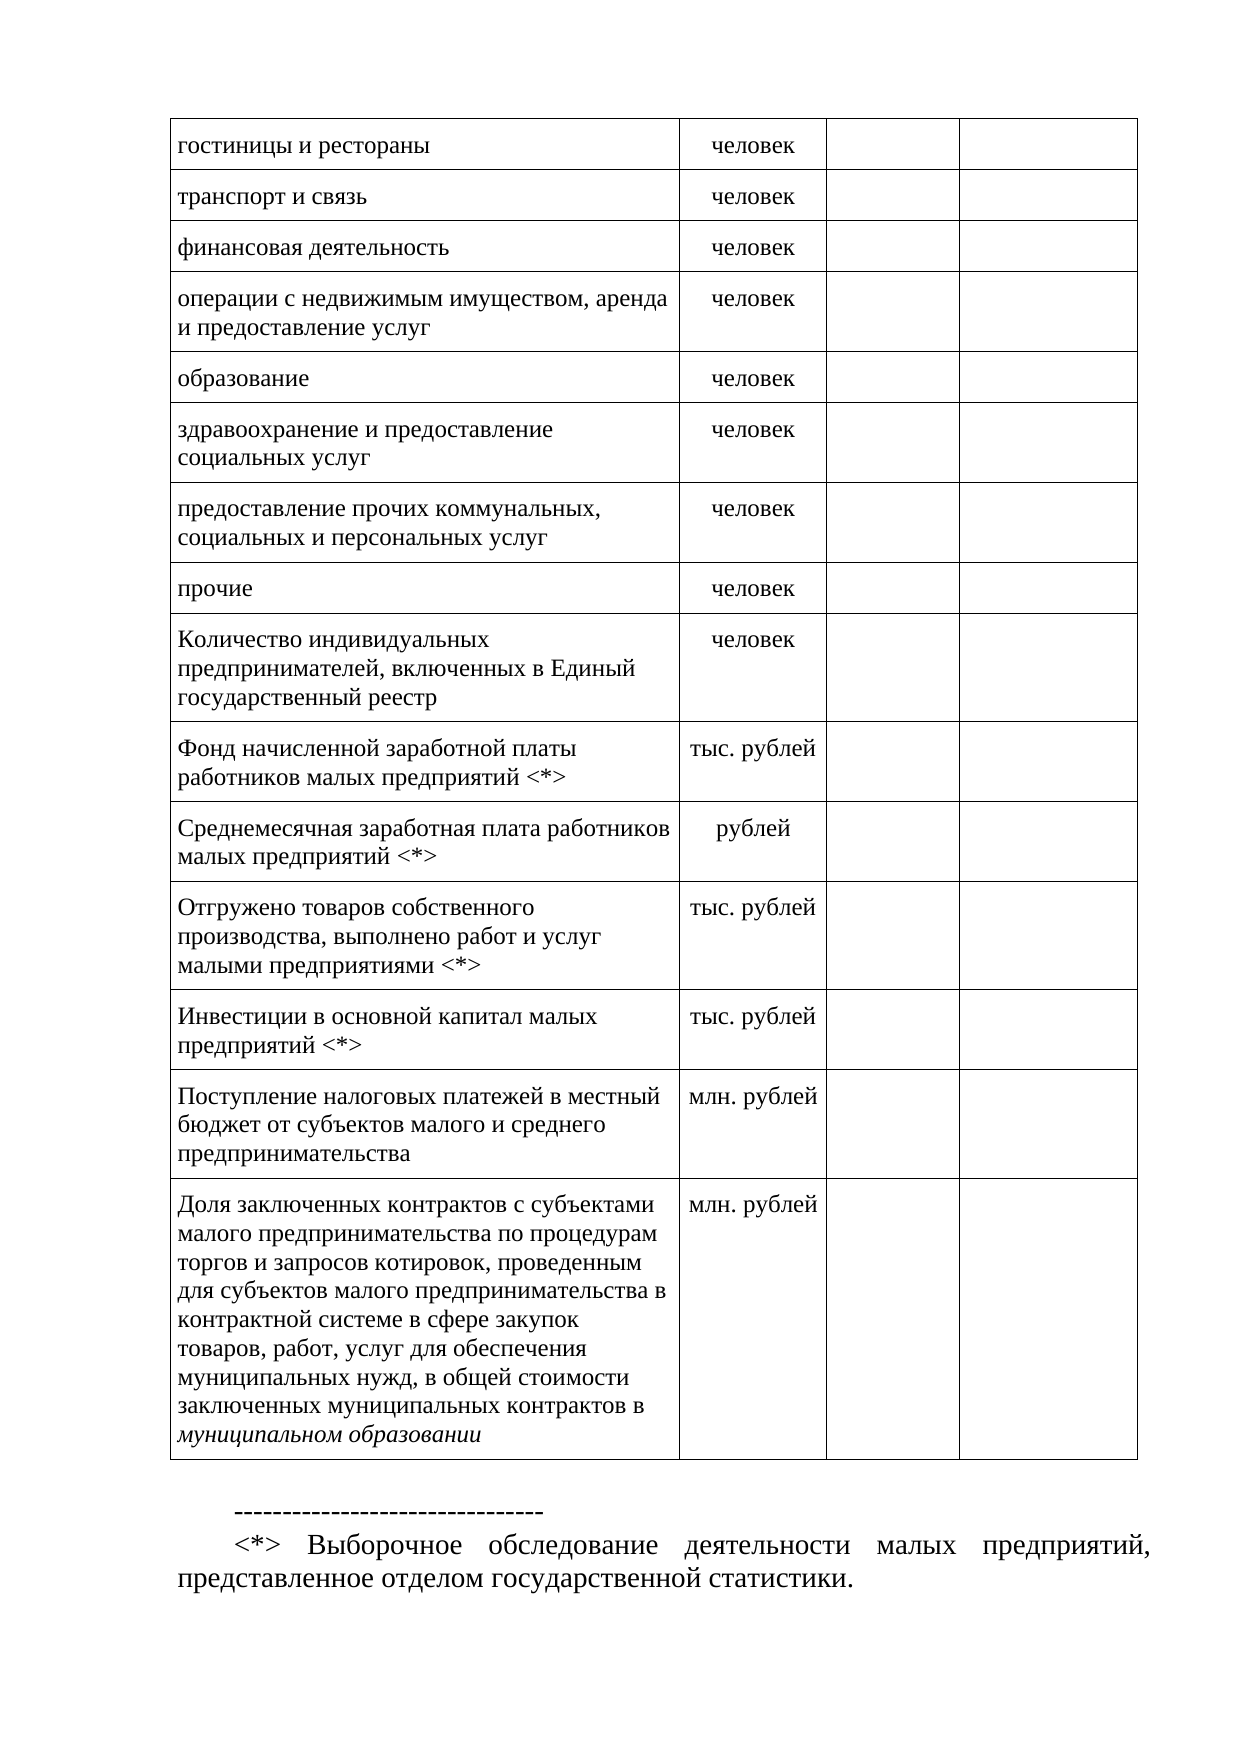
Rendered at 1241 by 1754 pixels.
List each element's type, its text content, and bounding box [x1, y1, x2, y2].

table_cell [827, 1070, 959, 1178]
table_cell [827, 614, 959, 721]
table_cell [827, 1179, 959, 1459]
table_cell человек [680, 614, 826, 721]
table_cell человек [680, 170, 826, 220]
table_cell транспорт и связь [171, 170, 679, 220]
table_cell Отгружено товаров собственного производства, выполнено работ и услуг малыми предприятиями <*> [171, 882, 679, 989]
table_cell [960, 272, 1137, 351]
table_cell тыс. рублей [680, 882, 826, 989]
table_cell [827, 221, 959, 271]
table_cell Количество индивидуальных предпринимателей, включенных в Единый государственный реестр [171, 614, 679, 721]
table_cell Среднемесячная заработная плата работников малых предприятий <*> [171, 802, 679, 881]
table_cell [960, 563, 1137, 613]
table_cell [960, 483, 1137, 562]
table_cell финансовая деятельность [171, 221, 679, 271]
table_cell тыс. рублей [680, 722, 826, 801]
table_cell [827, 802, 959, 881]
table_cell [960, 1070, 1137, 1178]
table_cell здравоохранение и предоставление социальных услуг [171, 403, 679, 482]
table_cell [960, 882, 1137, 989]
table_cell человек [680, 563, 826, 613]
table_cell [960, 722, 1137, 801]
table_cell [827, 483, 959, 562]
text -------------------------------- [177, 1493, 1152, 1527]
table_cell Доля заключенных контрактов с субъектами малого предпринимательства по процедурам торгов и запросов котировок, проведенным для субъектов малого предпринимательства в контрактной системе в сфере закупок товаров, работ, услуг для обеспечения муниципальных нужд, в общей стоимости заключенных муниципальных контрактов в муниципальном образовании [171, 1179, 679, 1459]
table_cell млн. рублей [680, 1070, 826, 1178]
table_cell [960, 802, 1137, 881]
table_cell [827, 722, 959, 801]
table_cell [960, 119, 1137, 169]
table_cell человек [680, 272, 826, 351]
table_cell Фонд начисленной заработной платы работников малых предприятий <*> [171, 722, 679, 801]
table_cell Поступление налоговых платежей в местный бюджет от субъектов малого и среднего предпринимательства [171, 1070, 679, 1178]
table_cell [960, 221, 1137, 271]
table_cell человек [680, 352, 826, 402]
table_cell [827, 882, 959, 989]
table_cell человек [680, 221, 826, 271]
table_cell образование [171, 352, 679, 402]
table_cell [827, 119, 959, 169]
table_cell рублей [680, 802, 826, 881]
table_cell [960, 1179, 1137, 1459]
table_cell [960, 403, 1137, 482]
table_cell гостиницы и рестораны [171, 119, 679, 169]
table_cell [827, 990, 959, 1069]
table_cell [960, 990, 1137, 1069]
table_cell [827, 272, 959, 351]
table_cell [827, 563, 959, 613]
table_cell млн. рублей [680, 1179, 826, 1459]
table_cell предоставление прочих коммунальных, социальных и персональных услуг [171, 483, 679, 562]
table_cell [960, 170, 1137, 220]
table_cell [827, 170, 959, 220]
table_cell тыс. рублей [680, 990, 826, 1069]
table_cell [960, 352, 1137, 402]
text <*> Выборочное обследование деятельности малых предприятий, представленное отделом государственной статистики. [177, 1527, 1152, 1594]
table_cell человек [680, 119, 826, 169]
table_cell [827, 403, 959, 482]
table_cell Инвестиции в основной капитал малых предприятий <*> [171, 990, 679, 1069]
table_cell [960, 614, 1137, 721]
table_cell [827, 352, 959, 402]
table_cell прочие [171, 563, 679, 613]
table_cell человек [680, 403, 826, 482]
table_cell операции с недвижимым имуществом, аренда и предоставление услуг [171, 272, 679, 351]
table_cell человек [680, 483, 826, 562]
